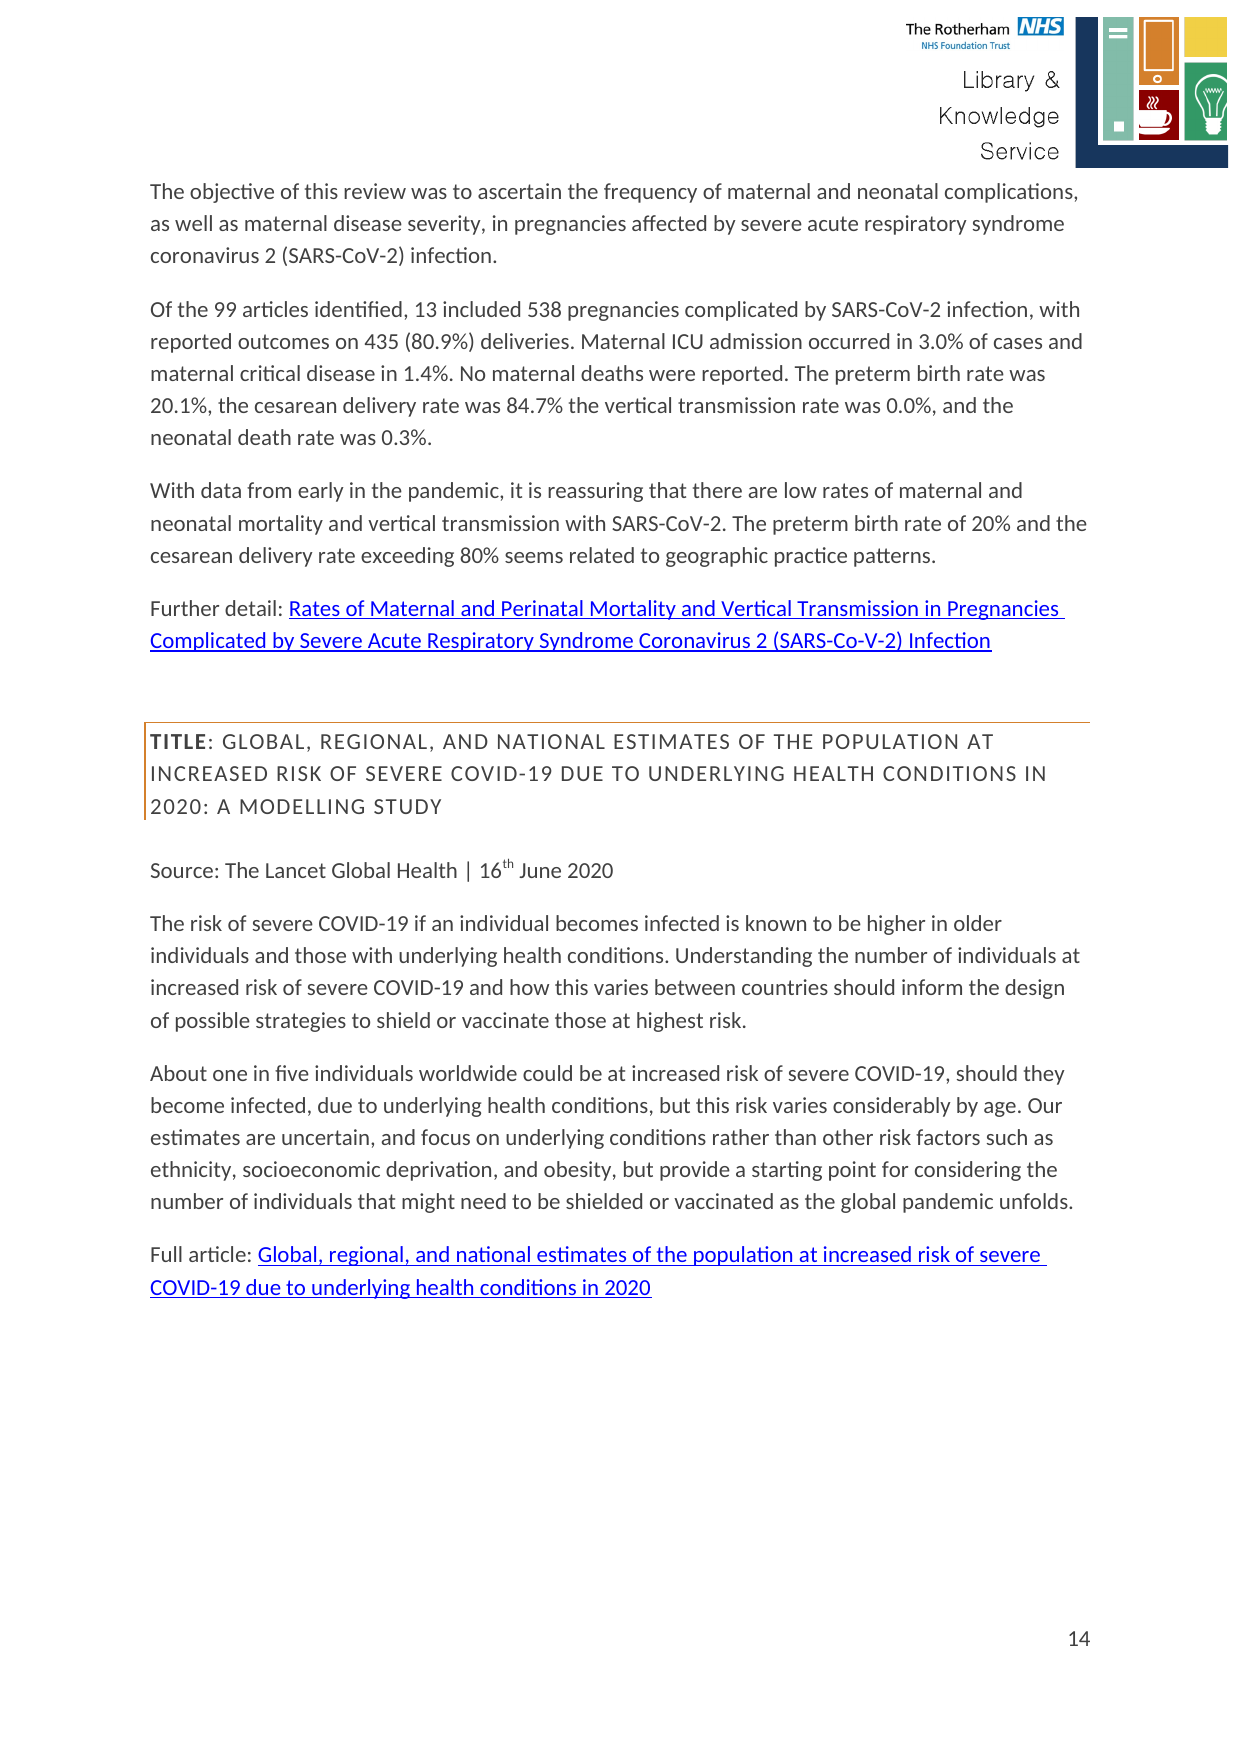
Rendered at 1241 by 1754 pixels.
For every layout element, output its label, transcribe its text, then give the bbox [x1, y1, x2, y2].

text Of the 99 articles identified, 13 included 538 pregnancies complicated by SARS-CoV-2 infection, with reported outcomes on 435 (80.9%) deliveries. Maternal ICU admission occurred in 3.0% of cases and maternal critical disease in 1.4%. No maternal deaths were reported. The preterm birth rate was 20.1%, the cesarean delivery rate was 84.7% the vertical transmission rate was 0.0%, and the neonatal death rate was 0.3%. [150, 295, 1090, 451]
text With data from early in the pandemic, it is reassuring that there are low rates of maternal and neonatal mortality and vertical transmission with SARS-CoV-2. The preterm birth rate of 20% and the cesarean delivery rate exceeding 80% seems related to geographic practice patterns. [150, 476, 1090, 569]
text The risk of severe COVID-19 if an individual becomes infected is known to be higher in older individuals and those with underlying health conditions. Understanding the number of individuals at increased risk of severe COVID-19 and how this varies between countries should inform the design of possible strategies to shield or vaccinate those at highest risk. [150, 909, 1090, 1034]
text Further detail: Rates of Maternal and Perinatal Mortality and Vertical Transmission in Pregnancies Complicated by Severe Acute Respiratory Syndrome Coronavirus 2 (SARS-Co-V-2) Infection [150, 594, 1090, 686]
text Source: The Lancet Global Health | 16th June 2020 [150, 824, 1090, 884]
text Title: Global, regional, and national estimates of the population at increased risk of severe COVID-19 due to underlying health conditions in 2020: a modelling study [146, 723, 1090, 820]
picture [902, 17, 1229, 177]
text Full article: Global, regional, and national estimates of the population at increased risk of severe COVID-19 due to underlying health conditions in 2020 [150, 1241, 1090, 1301]
text The objective of this review was to ascertain the frequency of maternal and neonatal complications, as well as maternal disease severity, in pregnancies affected by severe acute respiratory syndrome coronavirus 2 (SARS-CoV-2) infection. [150, 177, 1090, 270]
text About one in five individuals worldwide could be at increased risk of severe COVID-19, should they become infected, due to underlying health conditions, but this risk varies considerably by age. Our estimates are uncertain, and focus on underlying conditions rather than other risk factors such as ethnicity, socioeconomic deprivation, and obesity, but provide a starting point for considering the number of individuals that might need to be shielded or vaccinated as the global pandemic unfolds. [150, 1059, 1090, 1216]
